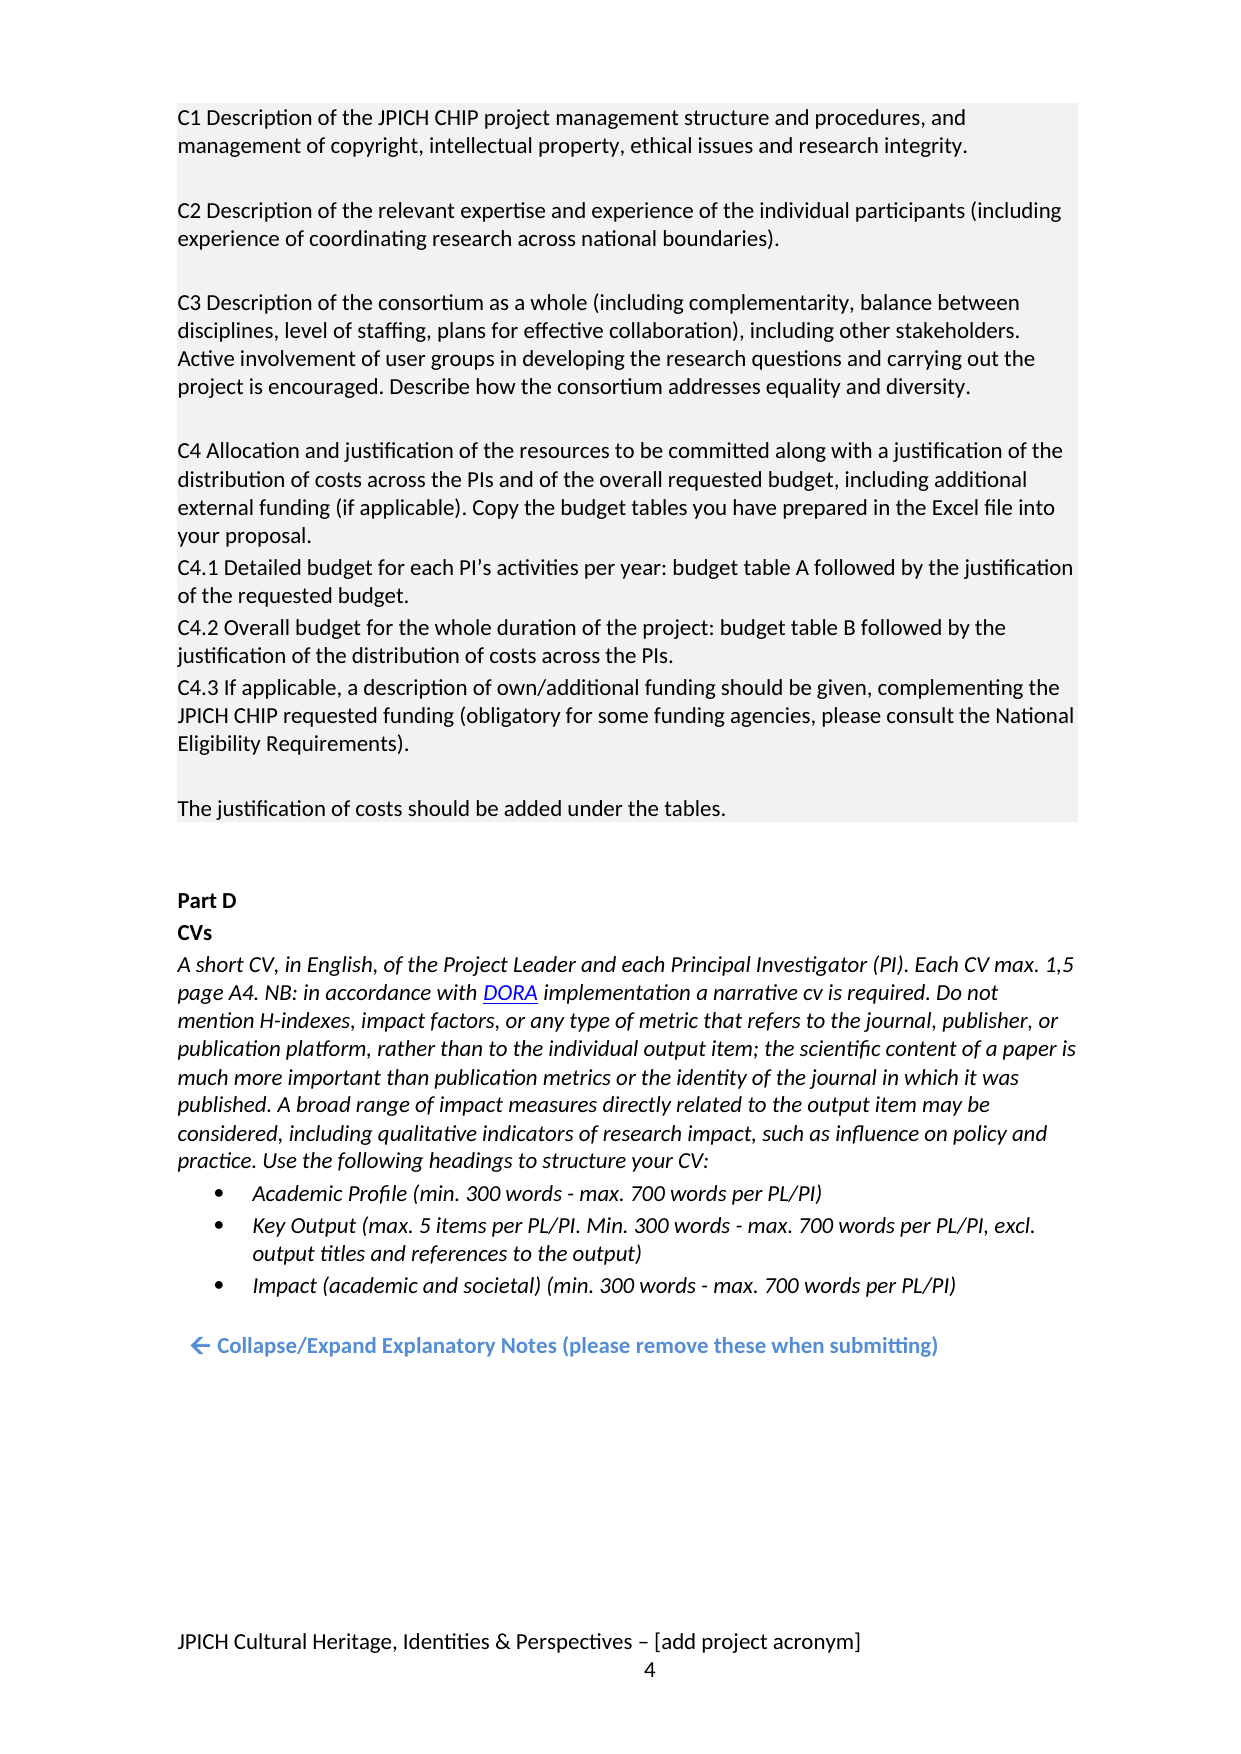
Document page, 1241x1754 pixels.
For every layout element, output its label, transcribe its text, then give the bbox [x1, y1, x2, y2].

subtitle CVs [177, 918, 1078, 946]
subtitle Academic Profile (min. 300 words - max. 700 words per PL/PI) [215, 1179, 1078, 1207]
subtitle Impact (academic and societal) (min. 300 words - max. 700 words per PL/PI) [215, 1271, 1078, 1299]
subtitle C3 Description of the consortium as a whole (including complementarity, balance between disciplines, level of staffing, plans for effective collaboration), including other stakeholders. Active involvement of user groups in developing the research questions and carrying out the project is encouraged. Describe how the consortium addresses equality and diversity. [177, 288, 1078, 400]
subtitle C4.2 Overall budget for the whole duration of the project: budget table B followed by the justification of the distribution of costs across the PIs. [177, 613, 1078, 669]
subtitle Part D [177, 886, 1078, 914]
subtitle The justification of costs should be added under the tables. [177, 794, 1078, 822]
subtitle C4.1 Detailed budget for each PI’s activities per year: budget table A followed by the justification of the requested budget. [177, 553, 1078, 609]
subtitle C2 Description of the relevant expertise and experience of the individual participants (including experience of coordinating research across national boundaries). [177, 196, 1078, 252]
subtitle C4 Allocation and justification of the resources to be committed along with a justification of the distribution of costs across the PIs and of the overall requested budget, including additional external funding (if applicable). Copy the budget tables you have prepared in the Excel file into your proposal. [177, 437, 1078, 549]
subtitle Collapse/Expand Explanatory Notes (please remove these when submitting) [189, 1331, 1078, 1359]
subtitle C4.3 If applicable, a description of own/additional funding should be given, complementing the JPICH CHIP requested funding (obligatory for some funding agencies, please consult the National Eligibility Requirements). [177, 673, 1078, 757]
subtitle C1 Description of the JPICH CHIP project management structure and procedures, and management of copyright, intellectual property, ethical issues and research integrity. [177, 103, 1078, 159]
subtitle A short CV, in English, of the Project Leader and each Principal Investigator (PI). Each CV max. 1,5 page A4. NB: in accordance with DORA implementation a narrative cv is required. Do not mention H-indexes, impact factors, or any type of metric that refers to the journal, publisher, or publication platform, rather than to the individual output item; the scientific content of a paper is much more important than publication metrics or the identity of the journal in which it was published. A broad range of impact measures directly related to the output item may be considered, including qualitative indicators of research impact, such as influence on policy and practice. Use the following headings to structure your CV: [177, 951, 1078, 1175]
subtitle Key Output (max. 5 items per PL/PI. Min. 300 words - max. 700 words per PL/PI, excl. output titles and references to the output) [215, 1211, 1078, 1267]
